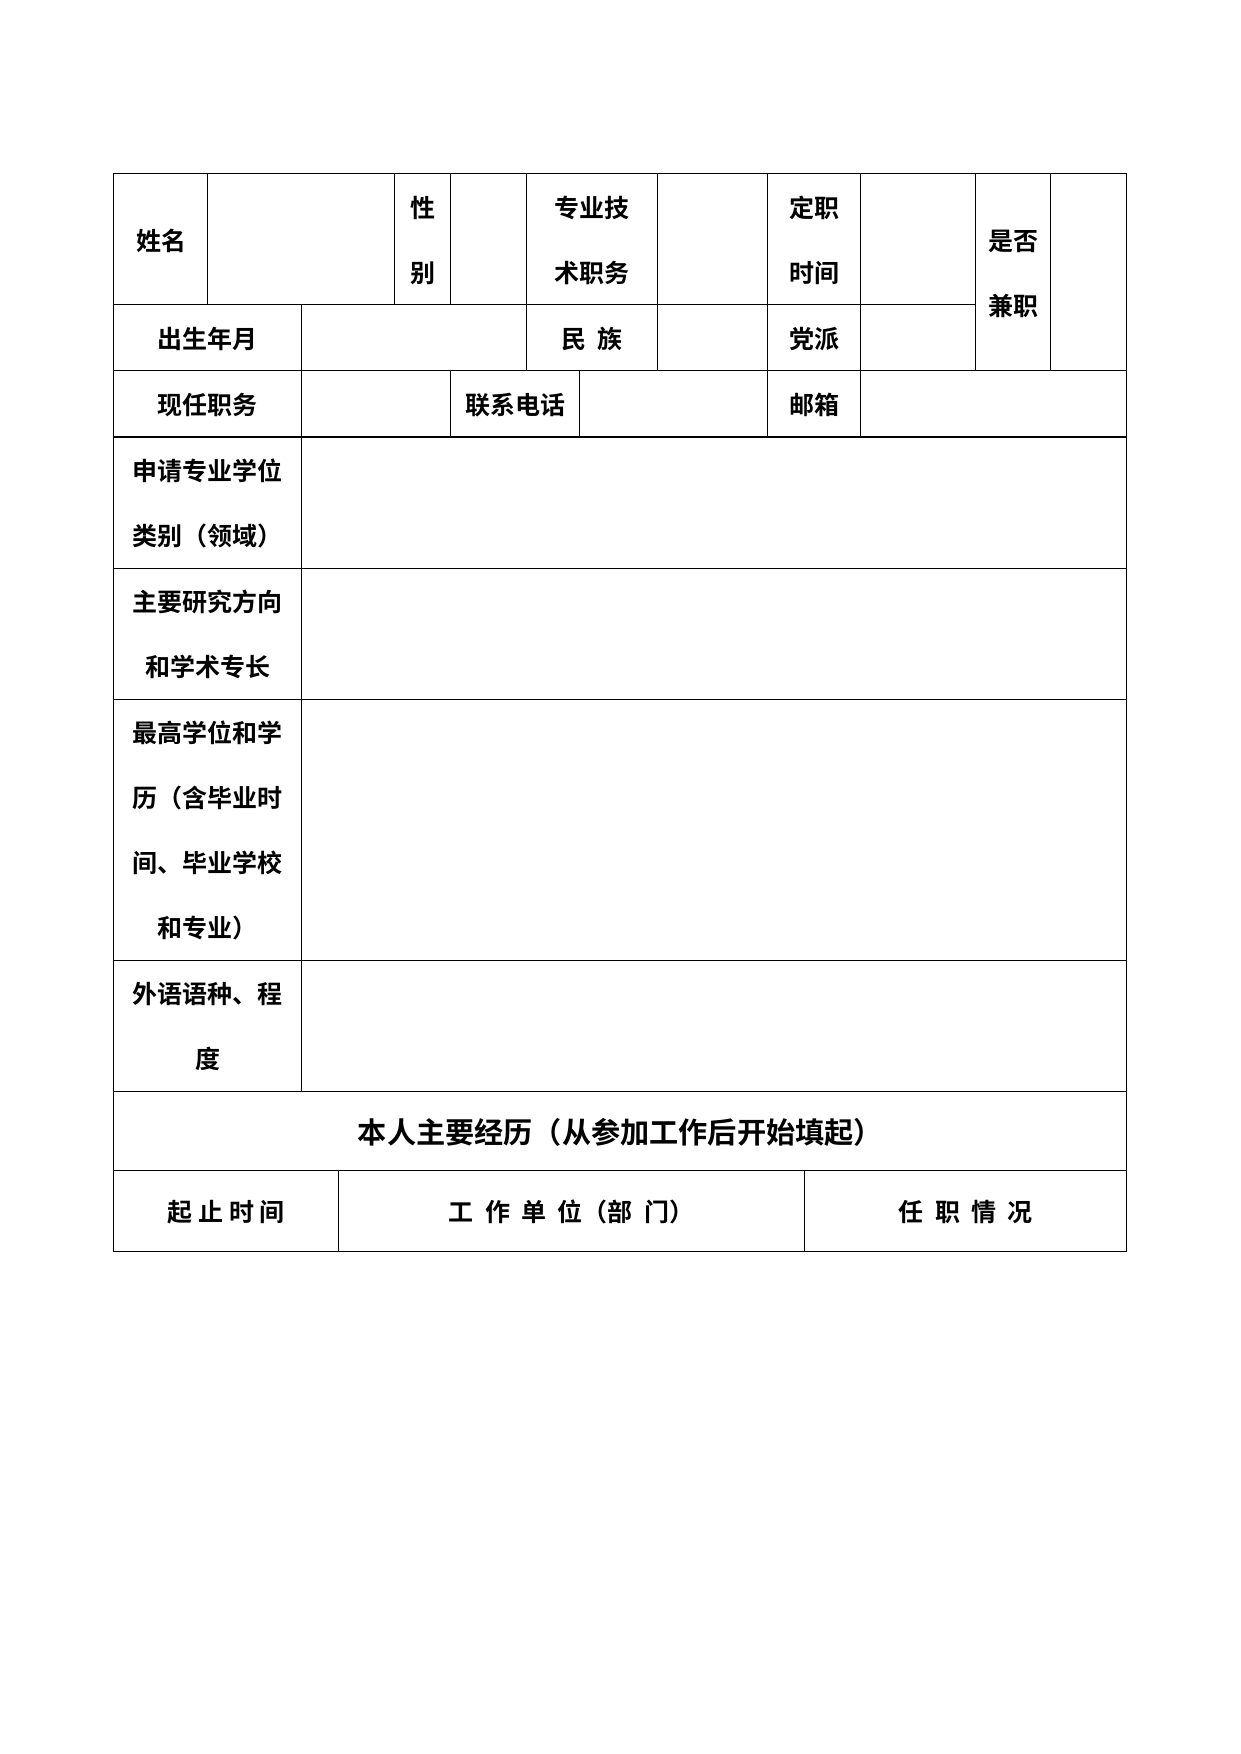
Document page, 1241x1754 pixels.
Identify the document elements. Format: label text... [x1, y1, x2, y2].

table_cell 起 止 时 间 [114, 1171, 338, 1251]
table_cell 外语语种、程度 [114, 961, 301, 1091]
table_header [451, 174, 526, 304]
table_cell [861, 371, 1126, 436]
table_header [1051, 174, 1126, 370]
table_cell 任 职 情 况 [805, 1171, 1126, 1251]
table_cell [302, 438, 1126, 567]
table_header 性别 [395, 174, 450, 304]
table_cell [861, 305, 975, 370]
table_cell [302, 700, 1126, 959]
table_header [861, 174, 975, 304]
table_cell 党派 [768, 305, 860, 370]
table_cell 民 族 [527, 305, 657, 370]
table_cell 本人主要经历（从参加工作后开始填起） [114, 1092, 1126, 1170]
table_header 是否 兼职 [976, 174, 1050, 370]
table_cell 工 作 单 位（部 门） [339, 1171, 804, 1251]
table_header 姓名 [114, 174, 207, 304]
table_cell [302, 961, 1126, 1091]
table_header 专业技 术职务 [527, 174, 657, 304]
table_header 定职时间 [768, 174, 860, 304]
table_cell 主要研究方向和学术专长 [114, 569, 301, 698]
table_cell [580, 371, 767, 436]
table_header [658, 174, 767, 304]
table_cell [658, 305, 767, 370]
table_header [208, 174, 394, 304]
table_cell [302, 569, 1126, 698]
table_cell 申请专业学位类别（领域） [114, 438, 301, 567]
table_cell 邮箱 [768, 371, 860, 436]
table_cell 最高学位和学历（含毕业时间、毕业学校和专业） [114, 700, 301, 959]
table_cell 现任职务 [114, 371, 301, 436]
table_cell 联系电话 [451, 371, 579, 436]
table_cell 出生年月 [114, 305, 301, 370]
table_cell [302, 371, 450, 436]
table_cell [302, 305, 526, 370]
